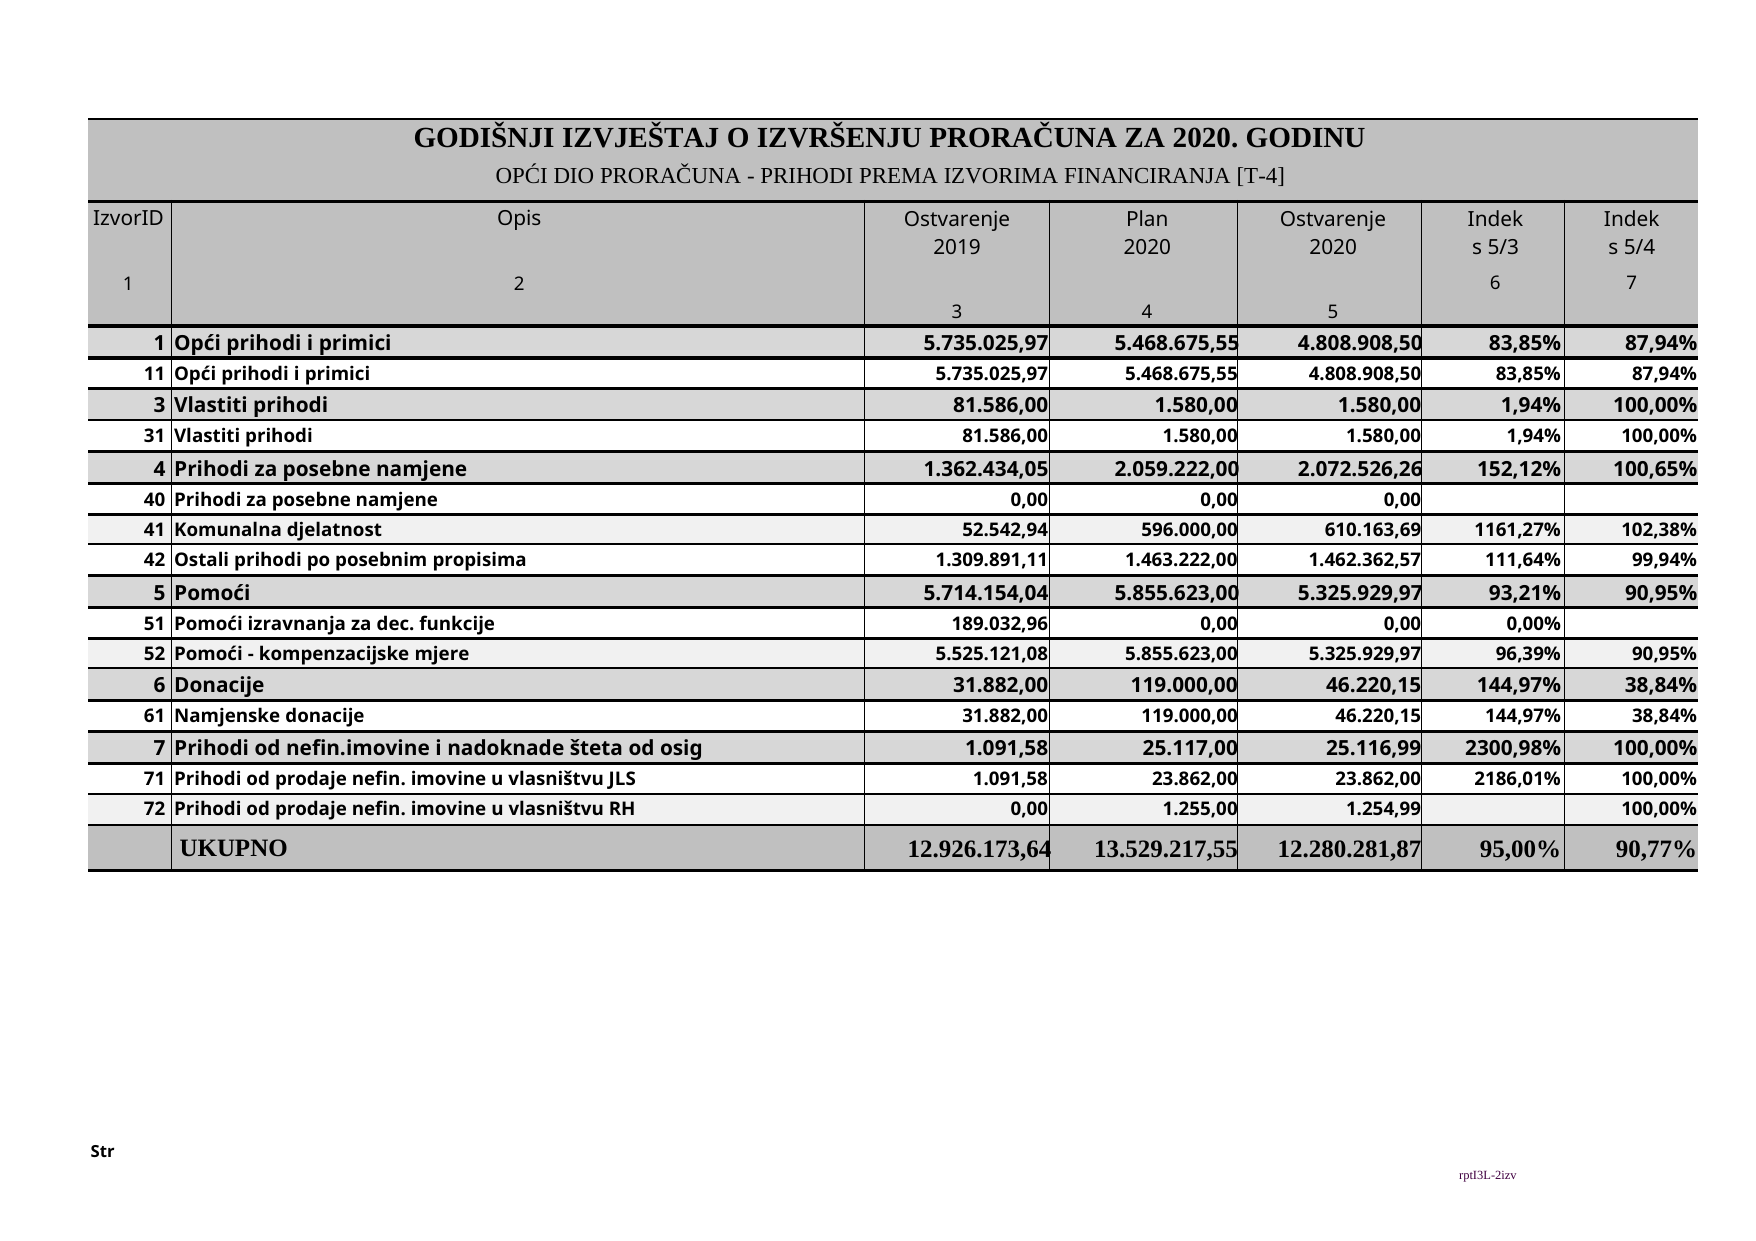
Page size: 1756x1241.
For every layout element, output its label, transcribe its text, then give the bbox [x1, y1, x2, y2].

table_cell 83,85% [1422, 360, 1564, 387]
table_cell 1.091,58 [865, 733, 1049, 762]
table_cell 0,00 [1050, 609, 1237, 637]
table_cell 4.808.908,50 [1238, 360, 1421, 387]
table_cell 83,85% [1422, 328, 1564, 356]
table_cell 1.362.434,05 [865, 453, 1049, 482]
table_cell [1422, 485, 1564, 512]
table_cell 12.280.281,87 [1238, 826, 1421, 869]
table_cell 100,00% [1565, 795, 1698, 824]
table_cell 1.091,58 [865, 765, 1049, 792]
table_cell Prihodi za posebne namjene [172, 485, 864, 512]
table_cell 0,00 [865, 485, 1049, 512]
table_cell 119.000,00 [1050, 702, 1237, 730]
table_cell 5.735.025,97 [865, 360, 1049, 387]
table_cell Komunalna djelatnost [172, 516, 864, 543]
table_cell 81.586,00 [865, 421, 1049, 450]
table_cell 87,94% [1565, 328, 1698, 356]
table_cell 40 [88, 485, 171, 512]
table_cell Opći prihodi i primici [172, 360, 864, 387]
table_cell [1422, 795, 1564, 824]
table_cell Opis 2 [172, 203, 864, 324]
table_cell 46.220,15 [1238, 669, 1421, 699]
table_cell [88, 826, 171, 869]
table_cell 11 [88, 360, 171, 387]
table_cell 1.580,00 [1238, 390, 1421, 419]
table_cell 0,00 [1050, 485, 1237, 512]
table_cell 2300,98% [1422, 733, 1564, 762]
table_cell 1161,27% [1422, 516, 1564, 543]
table_cell Prihodi za posebne namjene [172, 453, 864, 482]
table_cell 2.059.222,00 [1050, 453, 1237, 482]
table_cell 0,00% [1422, 609, 1564, 637]
table_cell 72 [88, 795, 171, 824]
table_cell 1.462.362,57 [1238, 545, 1421, 574]
table_cell 38,84% [1565, 669, 1698, 699]
table_cell 5.525.121,08 [865, 640, 1049, 667]
table_cell 6 [88, 669, 171, 699]
table_cell 119.000,00 [1050, 669, 1237, 699]
table_cell 51 [88, 609, 171, 637]
table_cell 1.463.222,00 [1050, 545, 1237, 574]
table_cell 1.580,00 [1050, 390, 1237, 419]
table_cell 5.325.929,97 [1238, 640, 1421, 667]
table_cell Prihodi od prodaje nefin. imovine u vlasništvu RH [172, 795, 864, 824]
table_cell 5.714.154,04 [865, 577, 1049, 606]
table_cell Plan 2020 4 [1050, 203, 1237, 324]
table_cell 90,95% [1565, 577, 1698, 606]
table_cell 31 [88, 421, 171, 450]
table_cell 100,00% [1565, 421, 1698, 450]
table_cell Ostvarenje 2019 3 [865, 203, 1049, 324]
table_cell 1,94% [1422, 390, 1564, 419]
table_cell 3 [88, 390, 171, 419]
table_cell IzvorID 1 [88, 203, 171, 324]
table_cell 1,94% [1422, 421, 1564, 450]
table_cell 96,39% [1422, 640, 1564, 667]
table_cell Ostali prihodi po posebnim propisima [172, 545, 864, 574]
table_cell 5.735.025,97 [865, 328, 1049, 356]
table_cell 46.220,15 [1238, 702, 1421, 730]
table_cell 152,12% [1422, 453, 1564, 482]
table_cell 38,84% [1565, 702, 1698, 730]
table_cell Pomoći [172, 577, 864, 606]
table_cell 61 [88, 702, 171, 730]
table_cell 13.529.217,55 [1050, 826, 1237, 869]
table_cell Pomoći izravnanja za dec. funkcije [172, 609, 864, 637]
table_cell 0,00 [865, 795, 1049, 824]
table_cell 95,00% [1422, 826, 1564, 869]
table_cell 0,00 [1238, 609, 1421, 637]
table_cell 189.032,96 [865, 609, 1049, 637]
table_cell 1.255,00 [1050, 795, 1237, 824]
table_cell 7 [88, 733, 171, 762]
table_cell 100,00% [1565, 390, 1698, 419]
table_cell 93,21% [1422, 577, 1564, 606]
table_cell 4 [88, 453, 171, 482]
table_cell 5.468.675,55 [1050, 328, 1237, 356]
table_cell 5.468.675,55 [1050, 360, 1237, 387]
table_cell 100,00% [1565, 733, 1698, 762]
table_cell 23.862,00 [1050, 765, 1237, 792]
table_cell Donacije [172, 669, 864, 699]
table_cell 111,64% [1422, 545, 1564, 574]
table_cell 12.926.173,64 [865, 826, 1049, 869]
table_cell 25.116,99 [1238, 733, 1421, 762]
table_cell 5 [88, 577, 171, 606]
table_cell 87,94% [1565, 360, 1698, 387]
table_cell Indeks 5/4 7 [1565, 203, 1698, 324]
table_cell 5.325.929,97 [1238, 577, 1421, 606]
table_cell Vlastiti prihodi [172, 421, 864, 450]
table_cell 31.882,00 [865, 702, 1049, 730]
table_cell Prihodi od nefin.imovine i nadoknade šteta od osig [172, 733, 864, 762]
table_cell 1.580,00 [1238, 421, 1421, 450]
table_cell 5.855.623,00 [1050, 640, 1237, 667]
table_cell 81.586,00 [865, 390, 1049, 419]
table_cell [1565, 485, 1698, 512]
table_cell 5.855.623,00 [1050, 577, 1237, 606]
table_cell 90,77% [1565, 826, 1698, 869]
table_cell 100,00% [1565, 765, 1698, 792]
table_cell 1.254,99 [1238, 795, 1421, 824]
table_cell 71 [88, 765, 171, 792]
table_cell 42 [88, 545, 171, 574]
table_cell 144,97% [1422, 702, 1564, 730]
table_cell 100,65% [1565, 453, 1698, 482]
table_cell 102,38% [1565, 516, 1698, 543]
table_cell Opći prihodi i primici [172, 328, 864, 356]
table_cell 144,97% [1422, 669, 1564, 699]
table_cell 1.309.891,11 [865, 545, 1049, 574]
table_cell 31.882,00 [865, 669, 1049, 699]
table_cell Namjenske donacije [172, 702, 864, 730]
table_cell 25.117,00 [1050, 733, 1237, 762]
table_cell 610.163,69 [1238, 516, 1421, 543]
table_cell 41 [88, 516, 171, 543]
table_cell 1 [88, 328, 171, 356]
table_cell 52 [88, 640, 171, 667]
table_cell UKUPNO [172, 826, 864, 869]
table_cell 0,00 [1238, 485, 1421, 512]
table_cell 2.072.526,26 [1238, 453, 1421, 482]
table_cell 52.542,94 [865, 516, 1049, 543]
table_cell 4.808.908,50 [1238, 328, 1421, 356]
table_cell Indeks 5/3 6 [1422, 203, 1564, 324]
table_header GODIŠNJI IZVJEŠTAJ O IZVRŠENJU PRORAČUNA ZA 2020. GODINU OPĆI DIO PRORAČUNA - PRIHODI PREMA IZVORIMA FINANCIRANJA [T-4] [88, 120, 1698, 200]
table_cell 90,95% [1565, 640, 1698, 667]
table_cell 1.580,00 [1050, 421, 1237, 450]
table_cell 23.862,00 [1238, 765, 1421, 792]
table_cell Vlastiti prihodi [172, 390, 864, 419]
table_cell 596.000,00 [1050, 516, 1237, 543]
table_cell 2186,01% [1422, 765, 1564, 792]
table_cell Prihodi od prodaje nefin. imovine u vlasništvu JLS [172, 765, 864, 792]
table_cell Pomoći - kompenzacijske mjere [172, 640, 864, 667]
table_cell [1565, 609, 1698, 637]
table_cell Ostvarenje 2020 5 [1238, 203, 1421, 324]
table_cell 99,94% [1565, 545, 1698, 574]
